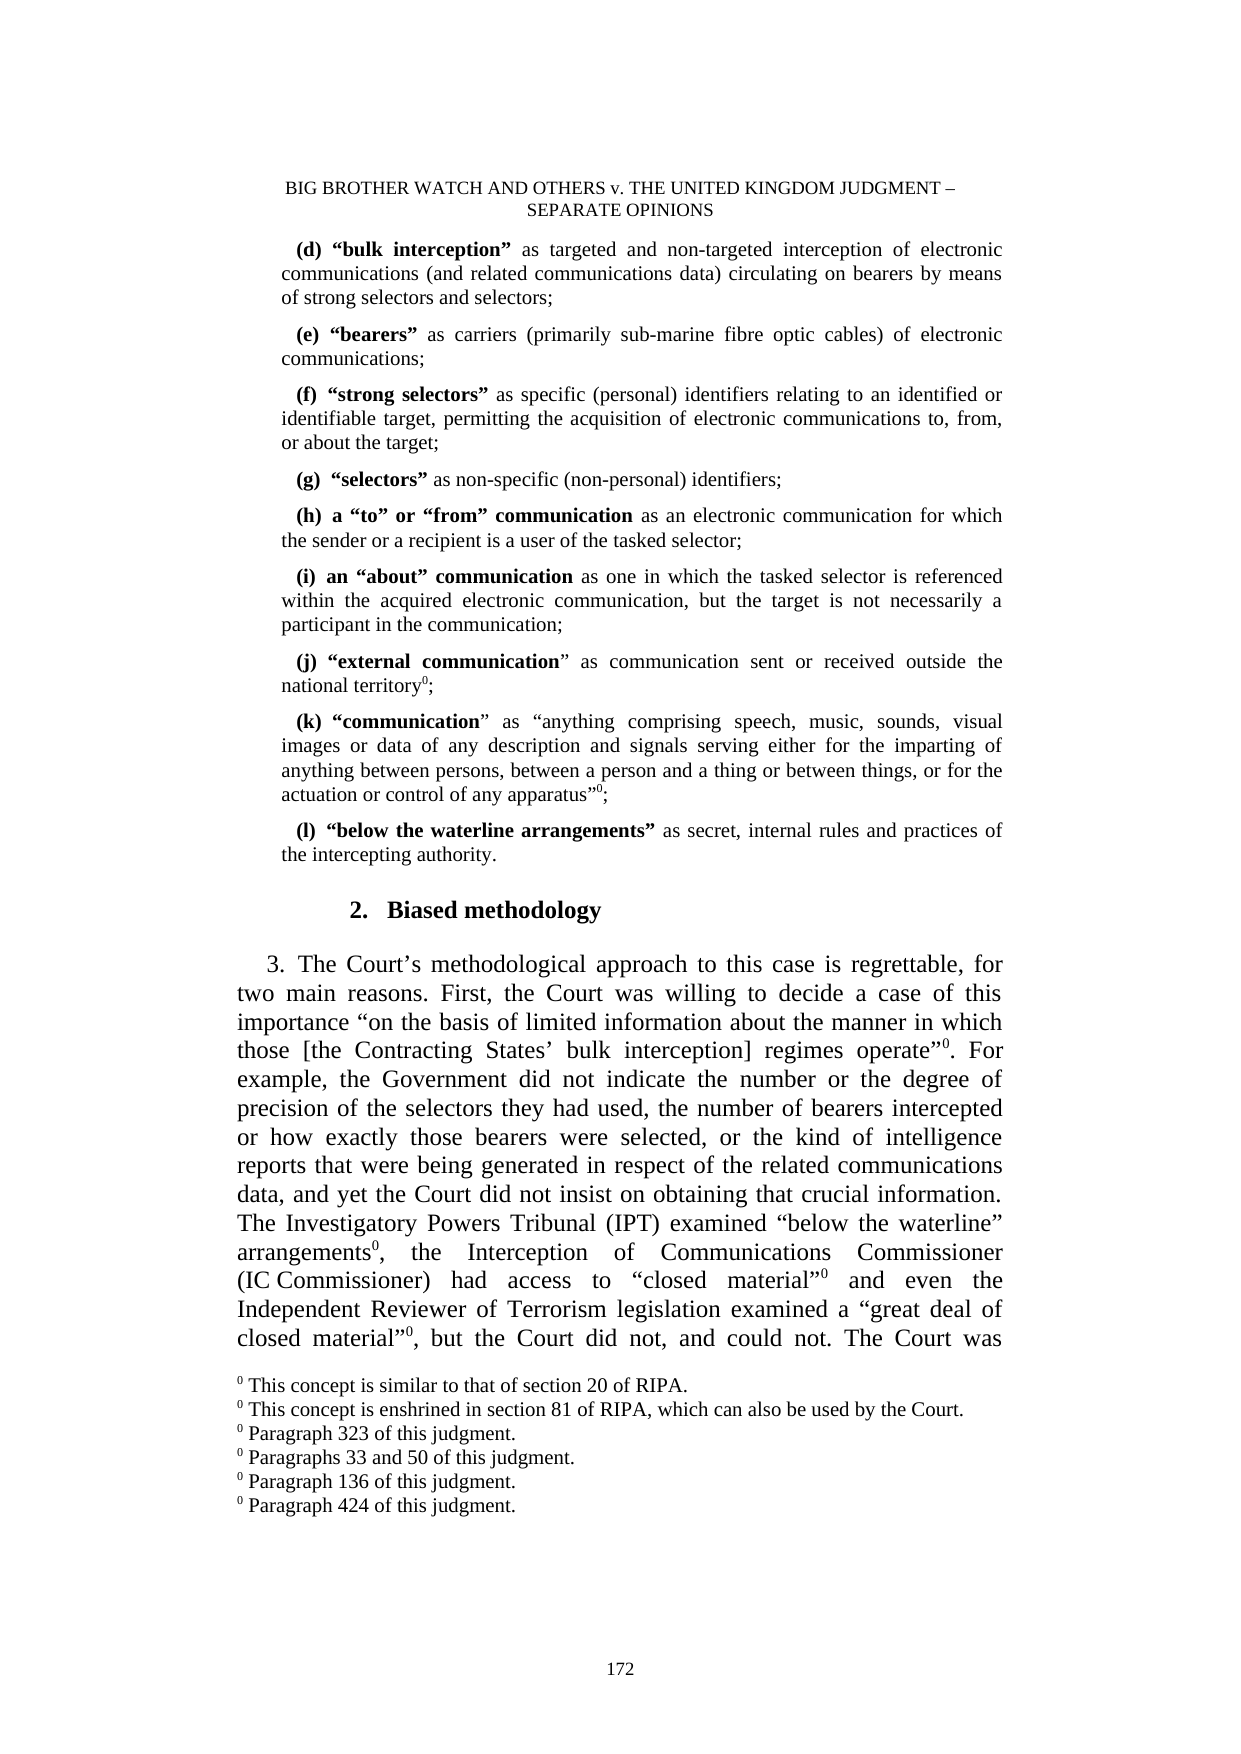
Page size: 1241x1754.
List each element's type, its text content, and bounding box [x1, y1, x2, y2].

text (k) “communication” as “anything comprising speech, music, sounds, visual images or data of any description and signals serving either for the imparting of anything between persons, between a person and a thing or between things, or for the actuation or control of any apparatus”; [281, 709, 1003, 806]
text (h) a “to” or “from” communication as an electronic communication for which the sender or a recipient is a user of the tasked selector; [281, 503, 1003, 552]
text (l) “below the waterline arrangements” as secret, internal rules and practices of the intercepting authority. [281, 818, 1003, 866]
text (g) “selectors” as non-specific (non-personal) identifiers; [281, 467, 1003, 491]
text (i) an “about” communication as one in which the tasked selector is referenced within the acquired electronic communication, but the target is not necessarily a participant in the communication; [281, 564, 1003, 636]
text Biased methodology [349, 895, 1003, 924]
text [237, 949, 1003, 1352]
text (j) “external communication” as communication sent or received outside the national territory; [281, 649, 1003, 697]
text (e) “bearers” as carriers (primarily sub-marine fibre optic cables) of electronic communications; [281, 322, 1003, 370]
text (d) “bulk interception” as targeted and non-targeted interception of electronic communications (and related communications data) circulating on bearers by means of strong selectors and selectors; [281, 237, 1003, 309]
text (f) “strong selectors” as specific (personal) identifiers relating to an identified or identifiable target, permitting the acquisition of electronic communications to, from, or about the target; [281, 382, 1003, 454]
